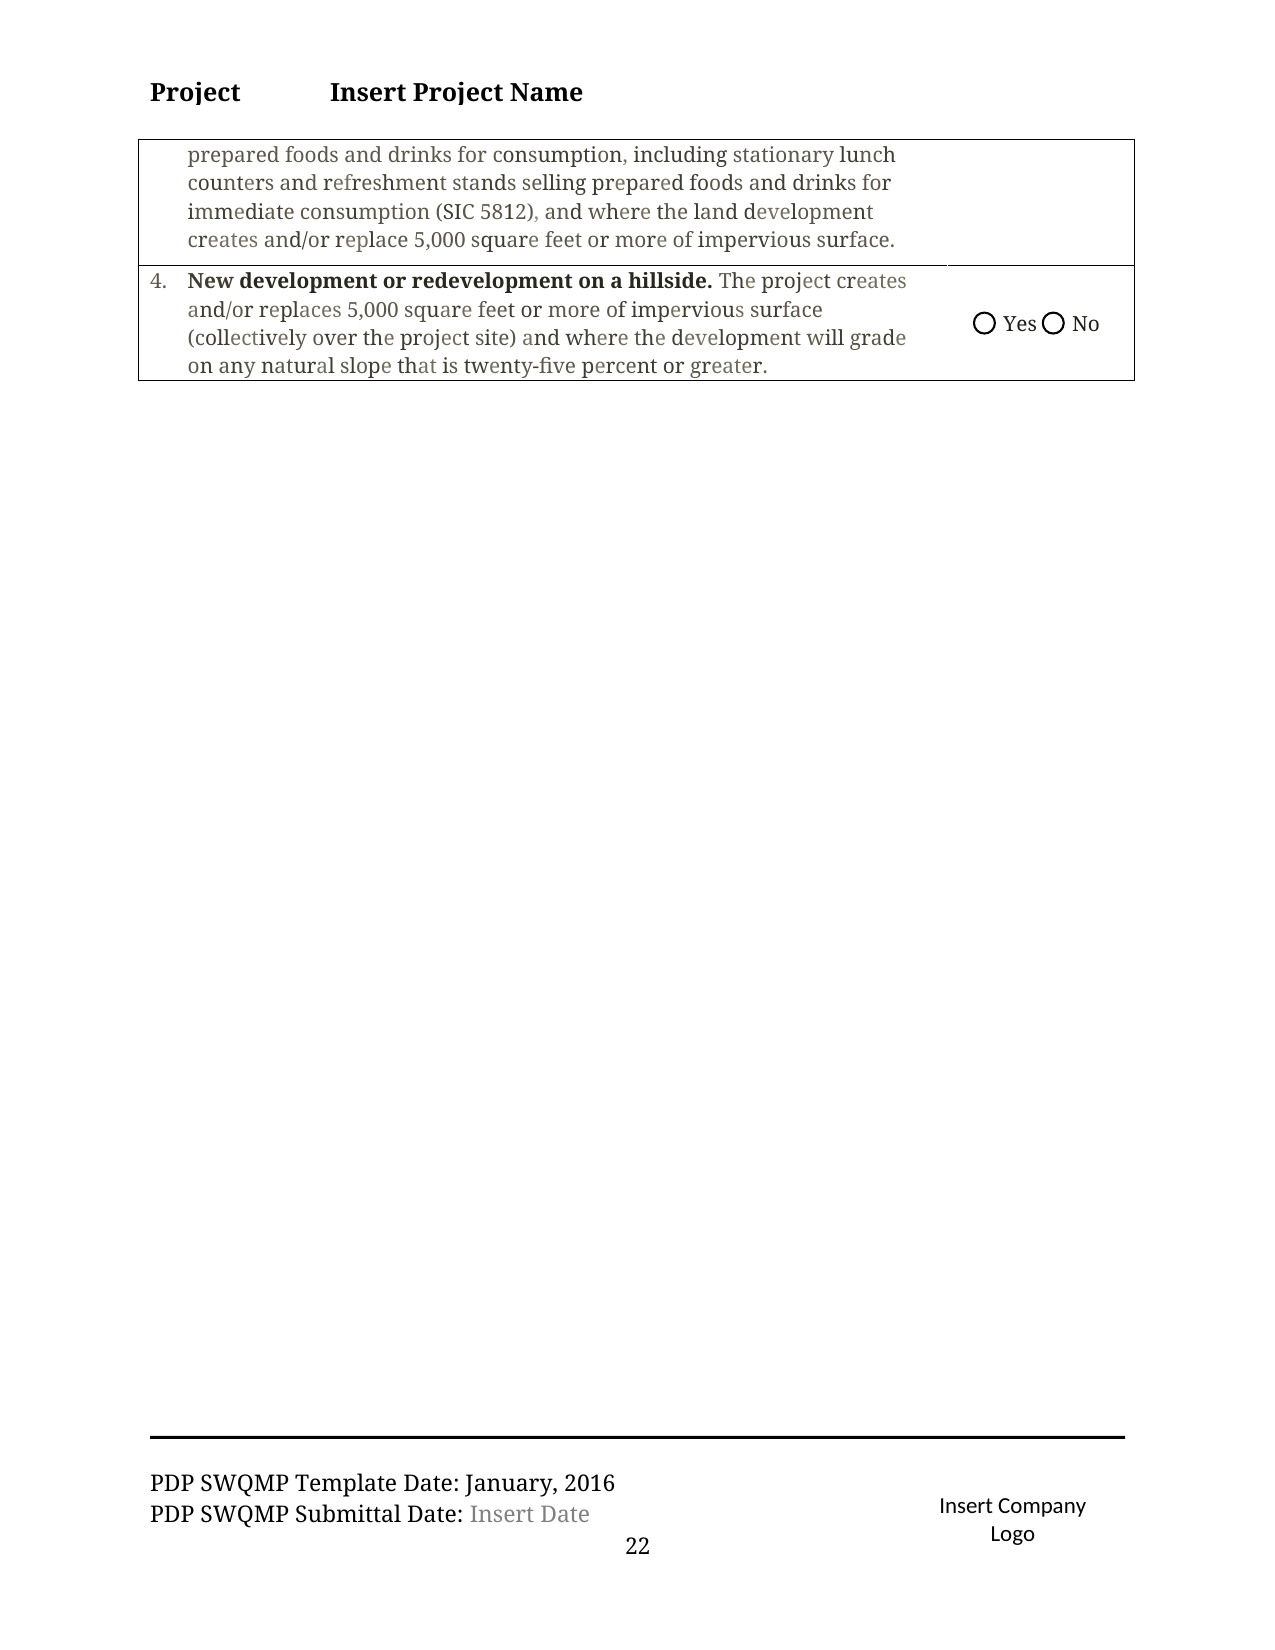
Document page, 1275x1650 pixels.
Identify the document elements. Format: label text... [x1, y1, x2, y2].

table_cell [948, 266, 1134, 380]
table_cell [139, 140, 947, 265]
table_cell New development or redevelopment on a hillside. The project creates and/or replaces 5,000 square feet or more of impervious surface (collectively over the project site) and where the development will grade on any natural slope that is twenty-five percent or greater. [139, 266, 947, 380]
table_cell [948, 140, 1134, 265]
